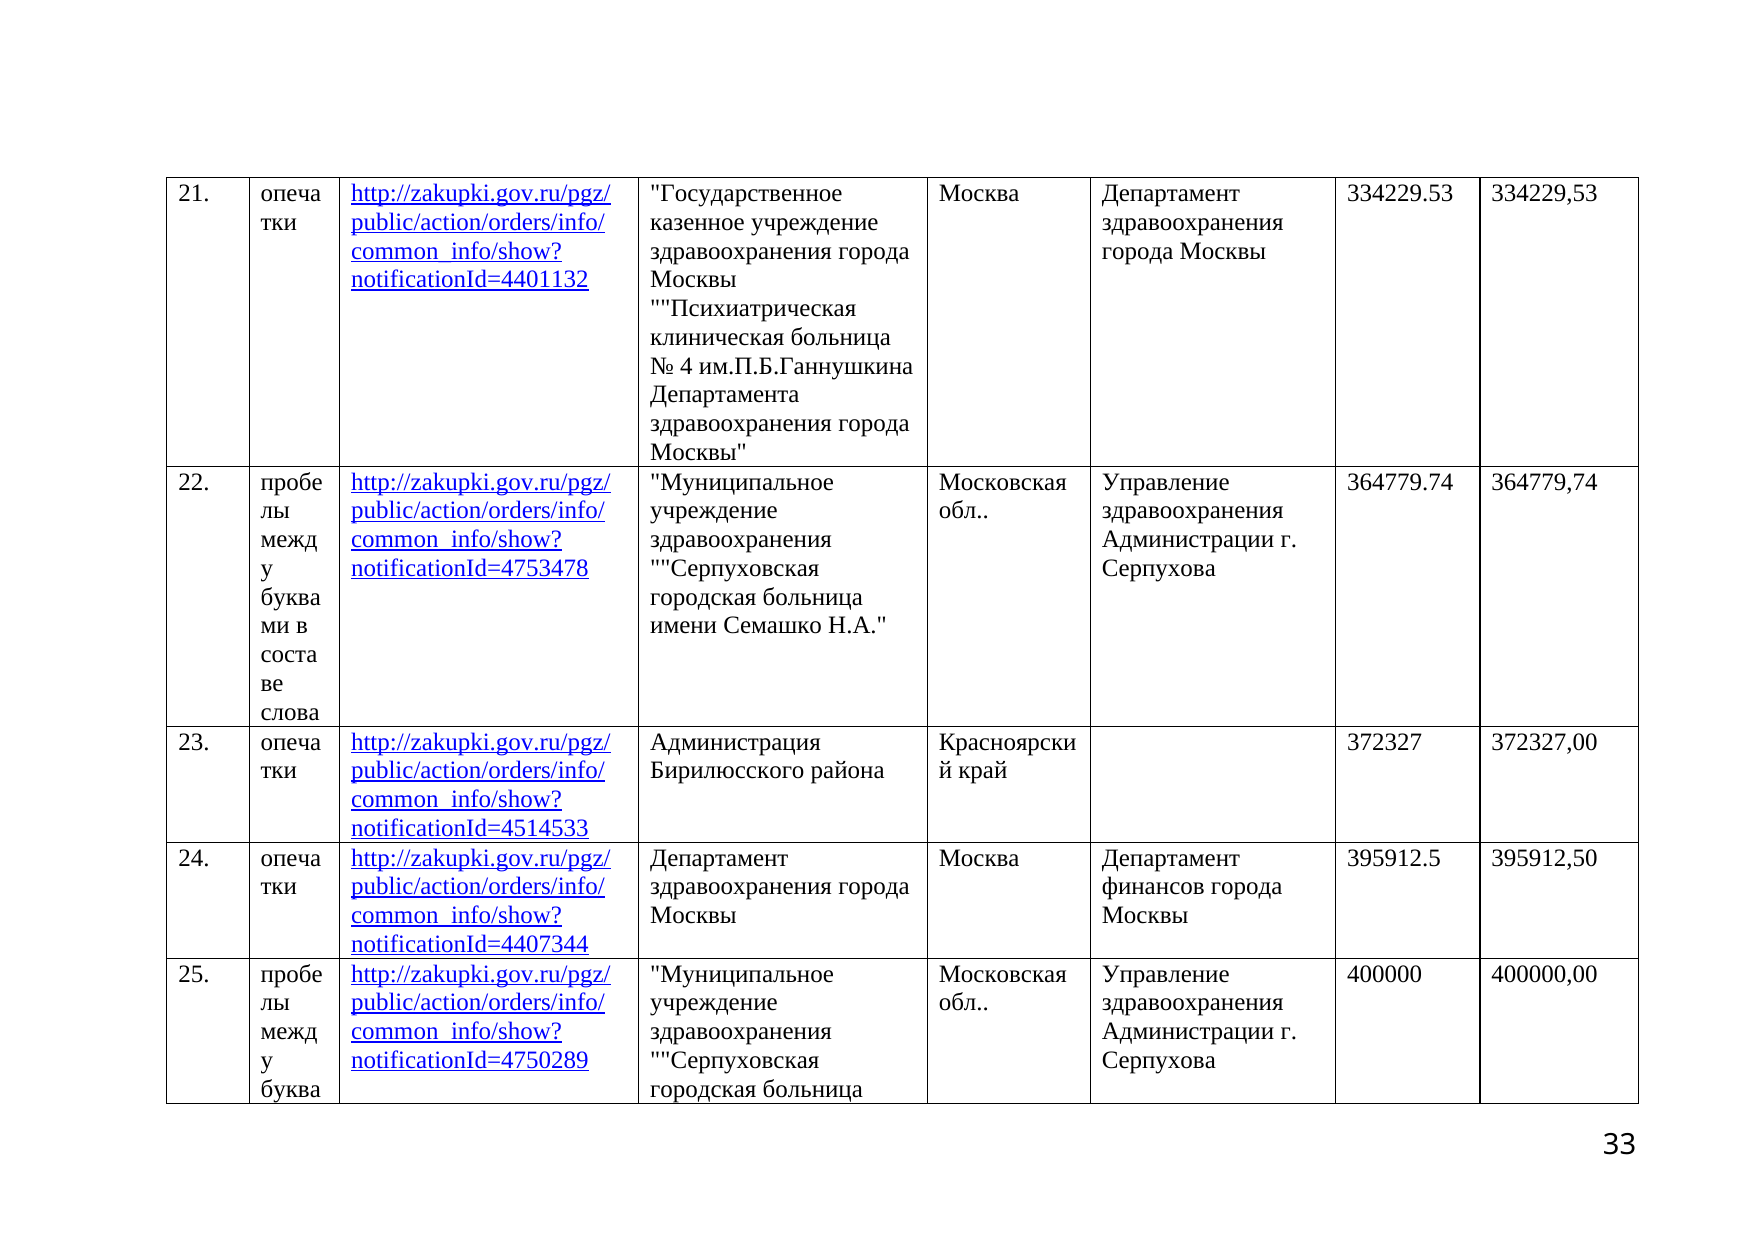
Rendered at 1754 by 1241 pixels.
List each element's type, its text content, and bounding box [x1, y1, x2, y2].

table_cell Москва [928, 843, 1090, 958]
table_cell http://zakupki.gov.ru/pgz/public/action/orders/info/common_info/show?notificationId=4401132 [340, 178, 638, 466]
table_cell [167, 959, 249, 1102]
table_cell 400000 [1336, 959, 1479, 1102]
table_cell http://zakupki.gov.ru/pgz/public/action/orders/info/common_info/show?notificationId=4407344 [340, 843, 638, 958]
table_cell Красноярский край [928, 727, 1090, 842]
table_cell пробелы между буквами в составе слова [250, 467, 339, 726]
table_cell Московская обл.. [928, 959, 1090, 1102]
table_cell "Государственное казенное учреждение здравоохранения города Москвы ""Психиатрическая клиническая больница № 4 им.П.Б.Ганнушкина Департамента здравоохранения города Москвы" [639, 178, 927, 466]
table_cell 395912,50 [1481, 843, 1638, 958]
table_cell 372327 [1336, 727, 1479, 842]
table_cell опечатки [250, 178, 339, 466]
table_cell http://zakupki.gov.ru/pgz/public/action/orders/info/common_info/show?notificationId=4514533 [340, 727, 638, 842]
table_cell Московская обл.. [928, 467, 1090, 726]
table_cell 400000,00 [1481, 959, 1638, 1102]
table_cell опечатки [250, 727, 339, 842]
table_cell [167, 178, 249, 466]
table_cell Администрация Бирилюсского района [639, 727, 927, 842]
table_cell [250, 959, 339, 1102]
table_cell 364779,74 [1481, 467, 1638, 726]
table_cell "Муниципальное учреждение здравоохранения ""Серпуховская городская больница имени Семашко Н.А." [639, 467, 927, 726]
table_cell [1091, 959, 1335, 1102]
table_cell Департамент финансов города Москвы [1091, 843, 1335, 958]
table_cell [167, 467, 249, 726]
table_cell Москва [928, 178, 1090, 466]
table_cell 395912.5 [1336, 843, 1479, 958]
table_cell 334229,53 [1481, 178, 1638, 466]
table_cell 334229.53 [1336, 178, 1479, 466]
table_cell Департамент здравоохранения города Москвы [1091, 178, 1335, 466]
table_cell [167, 843, 249, 958]
table_cell 372327,00 [1481, 727, 1638, 842]
table_cell http://zakupki.gov.ru/pgz/public/action/orders/info/common_info/show?notificationId=4753478 [340, 467, 638, 726]
table_cell опечатки [250, 843, 339, 958]
table_cell [1091, 727, 1335, 842]
table_cell Управление здравоохранения Администрации г. Серпухова [1091, 467, 1335, 726]
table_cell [639, 959, 927, 1102]
table_cell 364779.74 [1336, 467, 1479, 726]
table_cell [340, 959, 638, 1102]
table_cell Департамент здравоохранения города Москвы [639, 843, 927, 958]
table_cell [167, 727, 249, 842]
